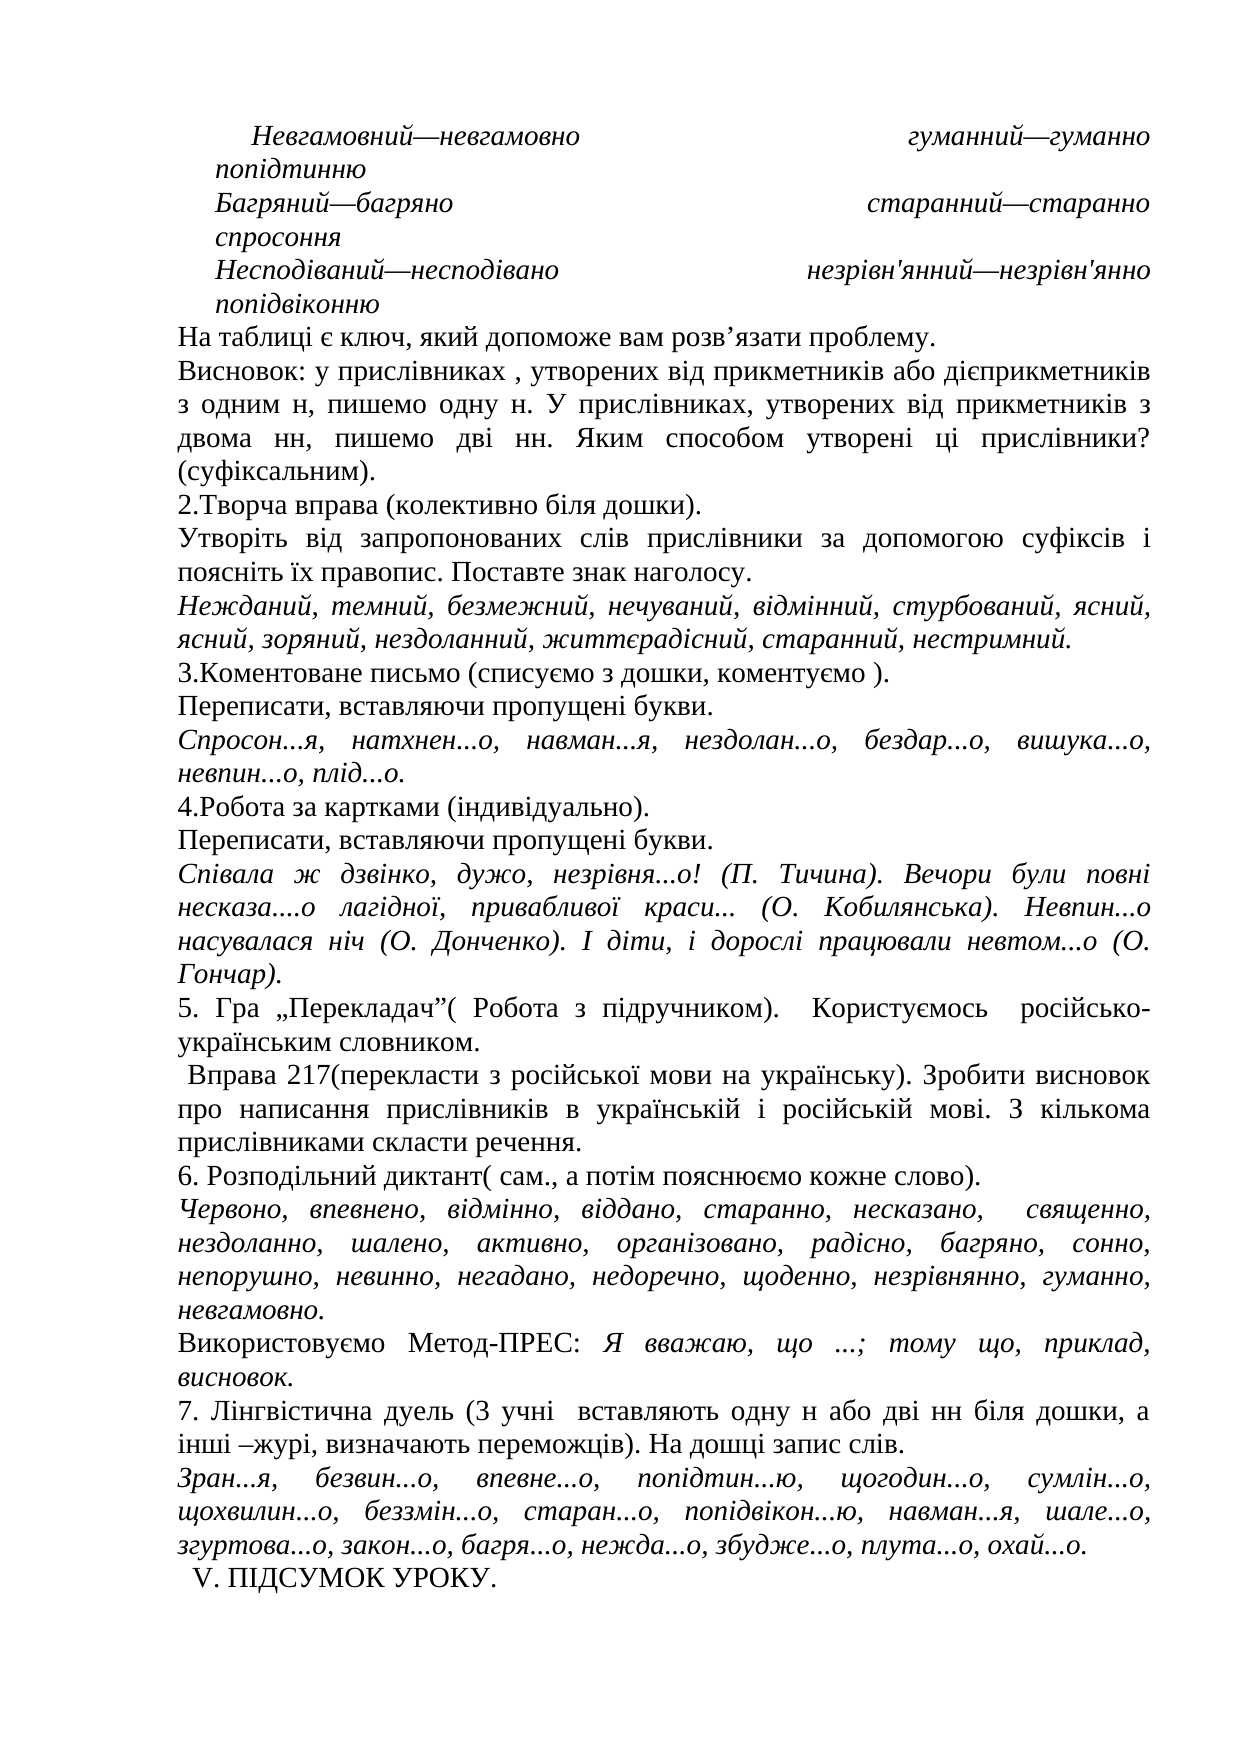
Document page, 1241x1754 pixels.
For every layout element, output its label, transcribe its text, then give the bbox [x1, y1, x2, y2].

text Невгамовний—невгамовно гуманний—гуманно попідтинню [215, 118, 1152, 185]
text Багряний—багряно старанний—старанно спросоння [215, 185, 1152, 252]
text Висновок: у прислівниках , утворених від прикметників або дієприкметників з одним н, пишемо одну н. У прислівниках, утворених від прикметників з двома нн, пишемо дві нн. Яким способом утворені ці прислівники? (суфіксальним). [177, 353, 1152, 487]
text Нежданий, темний, безмежний, нечуваний, відмінний, стурбований, ясний, ясний, зоряний, нездоланний, життєрадісний, старанний, нестримний. [177, 588, 1152, 655]
text Переписати, вставляючи пропущені букви. [177, 822, 1152, 856]
text На таблиці є ключ, який допоможе вам розв’язати проблему. [177, 319, 1152, 353]
text 7. Лінгвістична дуель (3 учні вставляють одну н або дві нн біля дошки, а інші –журі, визначають переможців). На дошці запис слів. [177, 1393, 1152, 1460]
text 3.Коментоване письмо (списуємо з дошки, коментуємо ). [177, 655, 1152, 688]
text Використовуємо Метод-ПРЕС: Я вважаю, що ...; тому що, приклад, висновок. [177, 1326, 1152, 1393]
text Переписати, вставляючи пропущені букви. [177, 688, 1152, 722]
text 5. Гра „Перекладач”( Робота з підручником). Користуємось російсько-українським словником. [177, 990, 1152, 1057]
text 6. Розподільний диктант( сам., а потім пояснюємо кожне слово). [177, 1158, 1152, 1191]
text Несподіваний—несподівано незрівн'янний—незрівн'янно попідвіконню [215, 252, 1152, 319]
text 4.Робота за картками (індивідуально). [177, 789, 1152, 822]
text Співала ж дзвінко, дужо, незрівня...о! (П. Тичина). Вечори були повні несказа....о лагідної, привабливої краси... (О. Кобилянська). Невпин...о насувалася ніч (О. Донченко). І діти, і дорослі працювали невтом...о (О. Гончар). [177, 856, 1152, 990]
text V. ПІДСУМОК УРОКУ. [177, 1560, 1152, 1594]
text Червоно, впевнено, відмінно, віддано, старанно, несказано, священно, нездоланно, шалено, активно, організовано, радісно, багряно, сонно, непорушно, невинно, негадано, недоречно, щоденно, незрівнянно, гуманно, невгамовно. [177, 1191, 1152, 1326]
text 2.Творча вправа (колективно біля дошки). [177, 487, 1152, 521]
text Утворіть від запропонованих слів прислівники за допомогою суфіксів і поясніть їх правопис. Поставте знак наголосу. [177, 521, 1152, 588]
text Спросон...я, натхнен...о, навман...я, нездолан...о, бездар...о, вишука...о, невпин...о, плід...о. [177, 722, 1152, 789]
text Зран...я, безвин...о, впевне...о, попідтин...ю, щогодин...о, сумлін...о, щохвилин...о, беззмін...о, старан...о, попідвікон...ю, навман...я, шале...о, згуртова...о, закон...о, багря...о, нежда...о, збудже...о, плута...о, охай...о. [177, 1460, 1152, 1560]
text Вправа 217(перекласти з російської мови на українську). Зробити висновок про написання прислівників в українській і російській мові. З кількома прислівниками скласти речення. [177, 1057, 1152, 1158]
